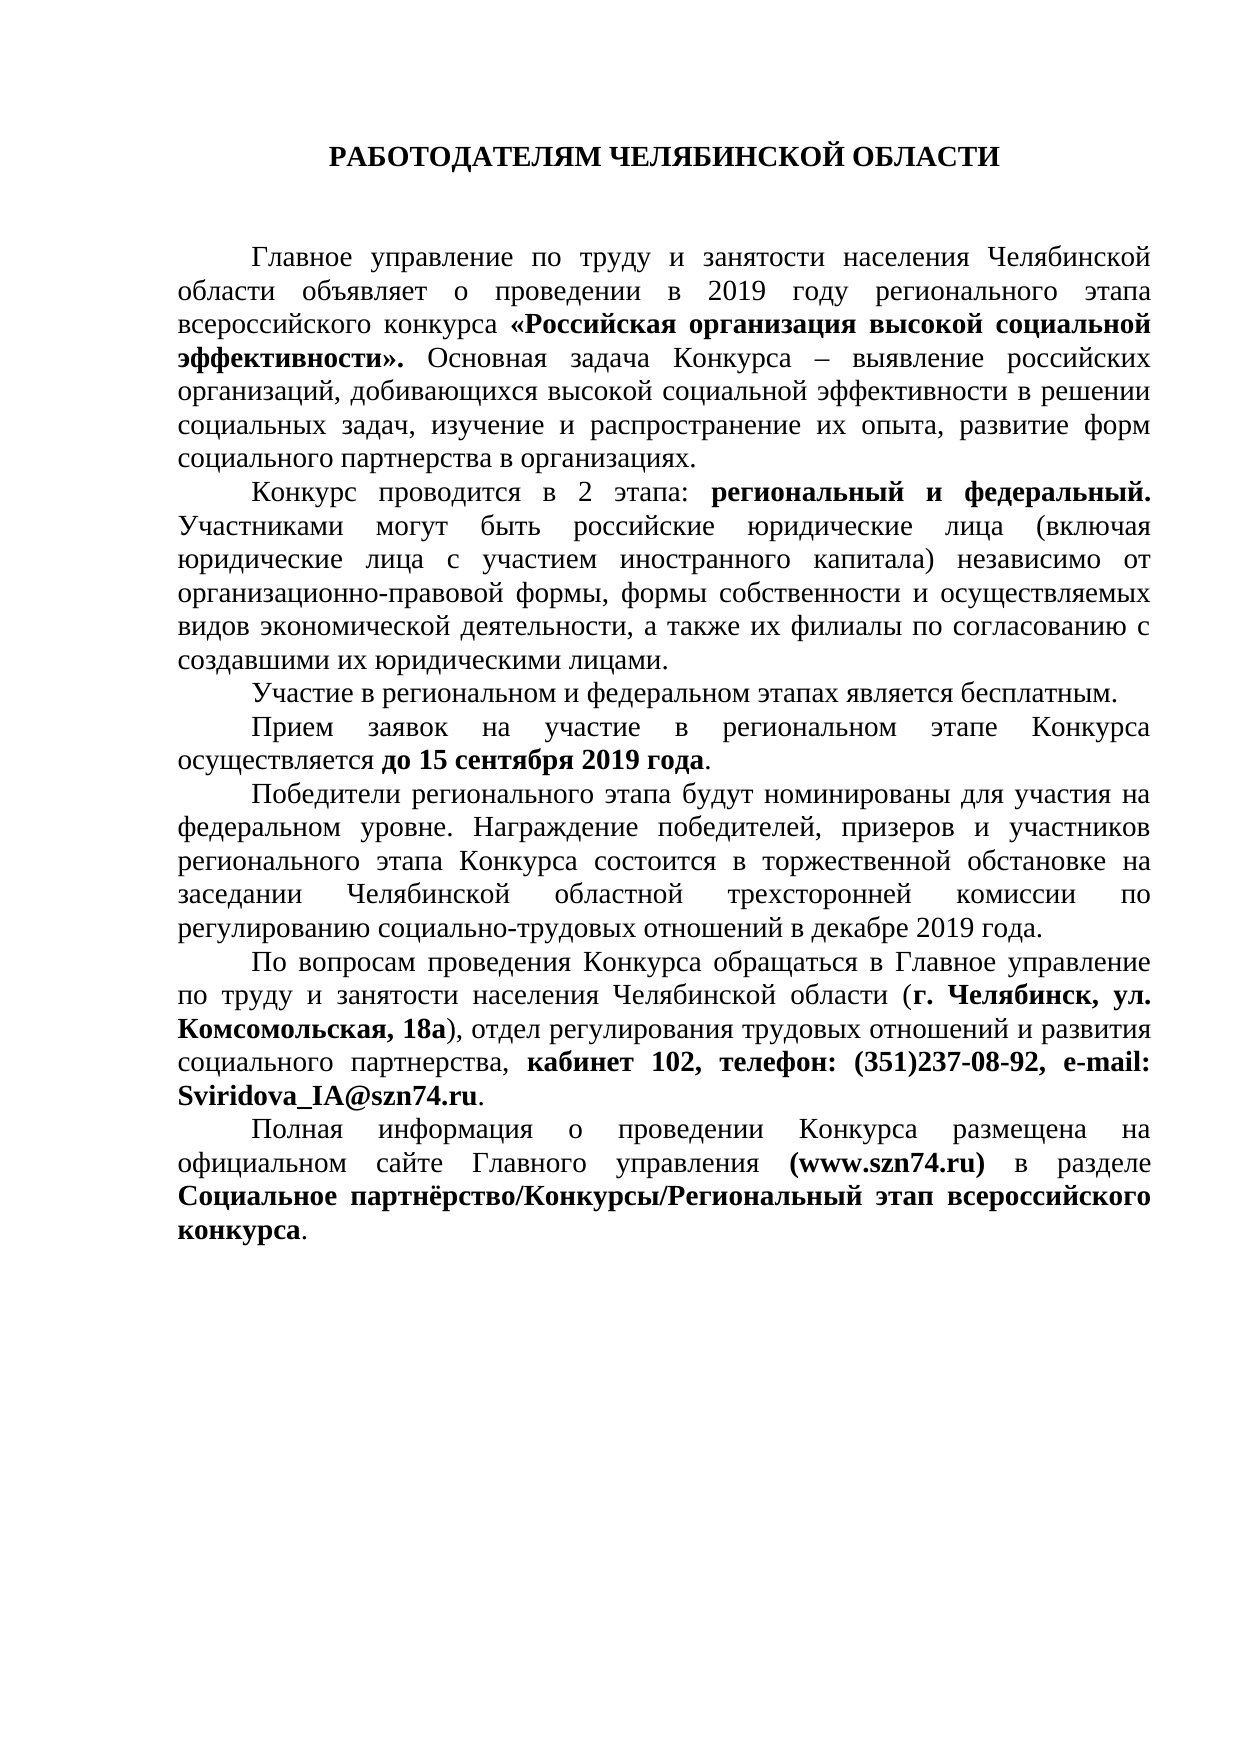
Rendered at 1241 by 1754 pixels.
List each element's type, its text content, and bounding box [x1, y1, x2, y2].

text Прием заявок на участие в региональном этапе Конкурса осуществляется до 15 сентября 2019 года. [177, 709, 1152, 776]
text Победители регионального этапа будут номинированы для участия на федеральном уровне. Награждение победителей, призеров и участников регионального этапа Конкурса состоится в торжественной обстановке на заседании Челябинской областной трехсторонней комиссии по регулированию социально-трудовых отношений в декабре 2019 года. [177, 776, 1152, 944]
text Главное управление по труду и занятости населения Челябинской области объявляет о проведении в 2019 году регионального этапа всероссийского конкурса «Российская организация высокой социальной эффективности». Основная задача Конкурса – выявление российских организаций, добивающихся высокой социальной эффективности в решении социальных задач, изучение и распространение их опыта, развитие форм социального партнерства в организациях. [177, 239, 1152, 474]
text По вопросам проведения Конкурса обращаться в Главное управление по труду и занятости населения Челябинской области (г. Челябинск, ул. Комсомольская, 18а), отдел регулирования трудовых отношений и развития социального партнерства, кабинет 102, телефон: (351)237-08-92, e-mail: Sviridova_IA@szn74.ru. [177, 944, 1152, 1111]
text РАБОТОДАТЕЛЯМ ЧЕЛЯБИНСКОЙ ОБЛАСТИ [177, 139, 1152, 172]
text Полная информация о проведении Конкурса размещена на официальном сайте Главного управления (www.szn74.ru) в разделе Социальное партнёрство/Конкурсы/Региональный этап всероссийского конкурса. [177, 1111, 1152, 1246]
text Конкурс проводится в 2 этапа: региональный и федеральный. Участниками могут быть российские юридические лица (включая юридические лица с участием иностранного капитала) независимо от организационно-правовой формы, формы собственности и осуществляемых видов экономической деятельности, а также их филиалы по согласованию с создавшими их юридическими лицами. [177, 474, 1152, 675]
text Участие в региональном и федеральном этапах является бесплатным. [177, 675, 1152, 709]
